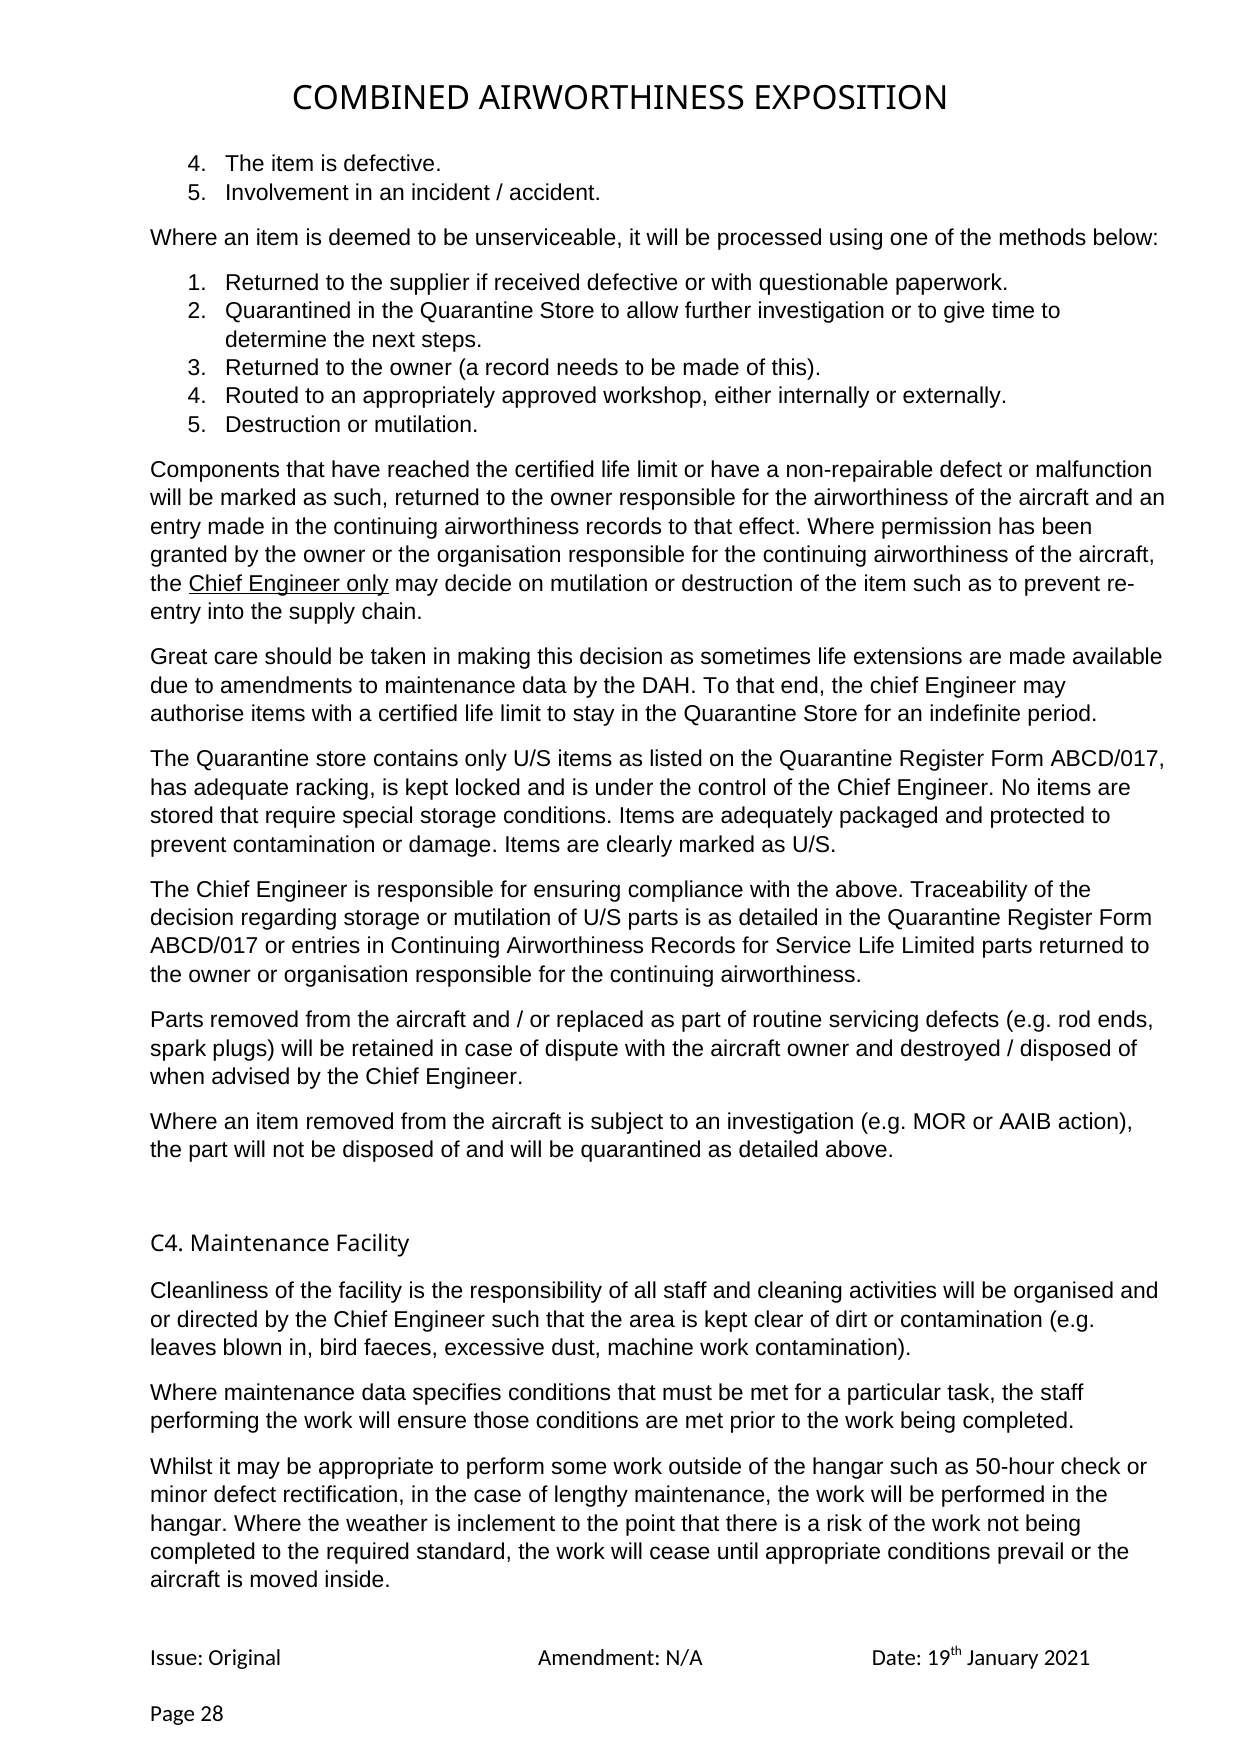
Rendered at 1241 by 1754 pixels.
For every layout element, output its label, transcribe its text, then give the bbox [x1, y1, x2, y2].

text Parts removed from the aircraft and / or replaced as part of routine servicing defects (e.g. rod ends, spark plugs) will be retained in case of dispute with the aircraft owner and destroyed / disposed of when advised by the Chief Engineer. [150, 1006, 1167, 1089]
text Components that have reached the certified life limit or have a non-repairable defect or malfunction will be marked as such, returned to the owner responsible for the airworthiness of the aircraft and an entry made in the continuing airworthiness records to that effect. Where permission has been granted by the owner or the organisation responsible for the continuing airworthiness of the aircraft, the Chief Engineer only may decide on mutilation or destruction of the item such as to prevent re-entry into the supply chain. [150, 456, 1167, 624]
text Whilst it may be appropriate to perform some work outside of the hangar such as 50-hour check or minor defect rectification, in the case of lengthy maintenance, the work will be performed in the hangar. Where the weather is inclement to the point that there is a risk of the work not being completed to the required standard, the work will cease until appropriate conditions prevail or the aircraft is moved inside. [150, 1453, 1167, 1593]
list Returned to the supplier if received defective or with questionable paperwork. [187, 269, 1167, 295]
text Where maintenance data specifies conditions that must be met for a particular task, the staff performing the work will ensure those conditions are met prior to the work being completed. [150, 1379, 1167, 1434]
list The item is defective. [187, 150, 1167, 176]
list Destruction or mutilation. [187, 411, 1167, 437]
list Involvement in an incident / accident. [187, 178, 1167, 205]
list Quarantined in the Quarantine Store to allow further investigation or to give time to determine the next steps. [187, 297, 1167, 352]
text Where an item removed from the aircraft is subject to an investigation (e.g. MOR or AAIB action), the part will not be disposed of and will be quarantined as detailed above. [150, 1108, 1167, 1163]
text Great care should be taken in making this decision as sometimes life extensions are made available due to amendments to maintenance data by the DAH. To that end, the chief Engineer may authorise items with a certified life limit to stay in the Quarantine Store for an indefinite period. [150, 643, 1167, 726]
text C4. Maintenance Facility [150, 1227, 1167, 1258]
text The Chief Engineer is responsible for ensuring compliance with the above. Traceability of the decision regarding storage or mutilation of U/S parts is as detailed in the Quarantine Register Form ABCD/017 or entries in Continuing Airworthiness Records for Service Life Limited parts returned to the owner or organisation responsible for the continuing airworthiness. [150, 876, 1167, 987]
text Cleanliness of the facility is the responsibility of all staff and cleaning activities will be organised and or directed by the Chief Engineer such that the area is kept clear of dirt or contamination (e.g. leaves blown in, bird faeces, excessive dust, machine work contamination). [150, 1277, 1167, 1360]
list Returned to the owner (a record needs to be made of this). [187, 354, 1167, 380]
text The Quarantine store contains only U/S items as listed on the Quarantine Register Form ABCD/017, has adequate racking, is kept locked and is under the control of the Chief Engineer. No items are stored that require special storage conditions. Items are adequately packaged and protected to prevent contamination or damage. Items are clearly marked as U/S. [150, 745, 1167, 857]
list Routed to an appropriately approved workshop, either internally or externally. [187, 382, 1167, 409]
text Where an item is deemed to be unserviceable, it will be processed using one of the methods below: [150, 223, 1167, 250]
